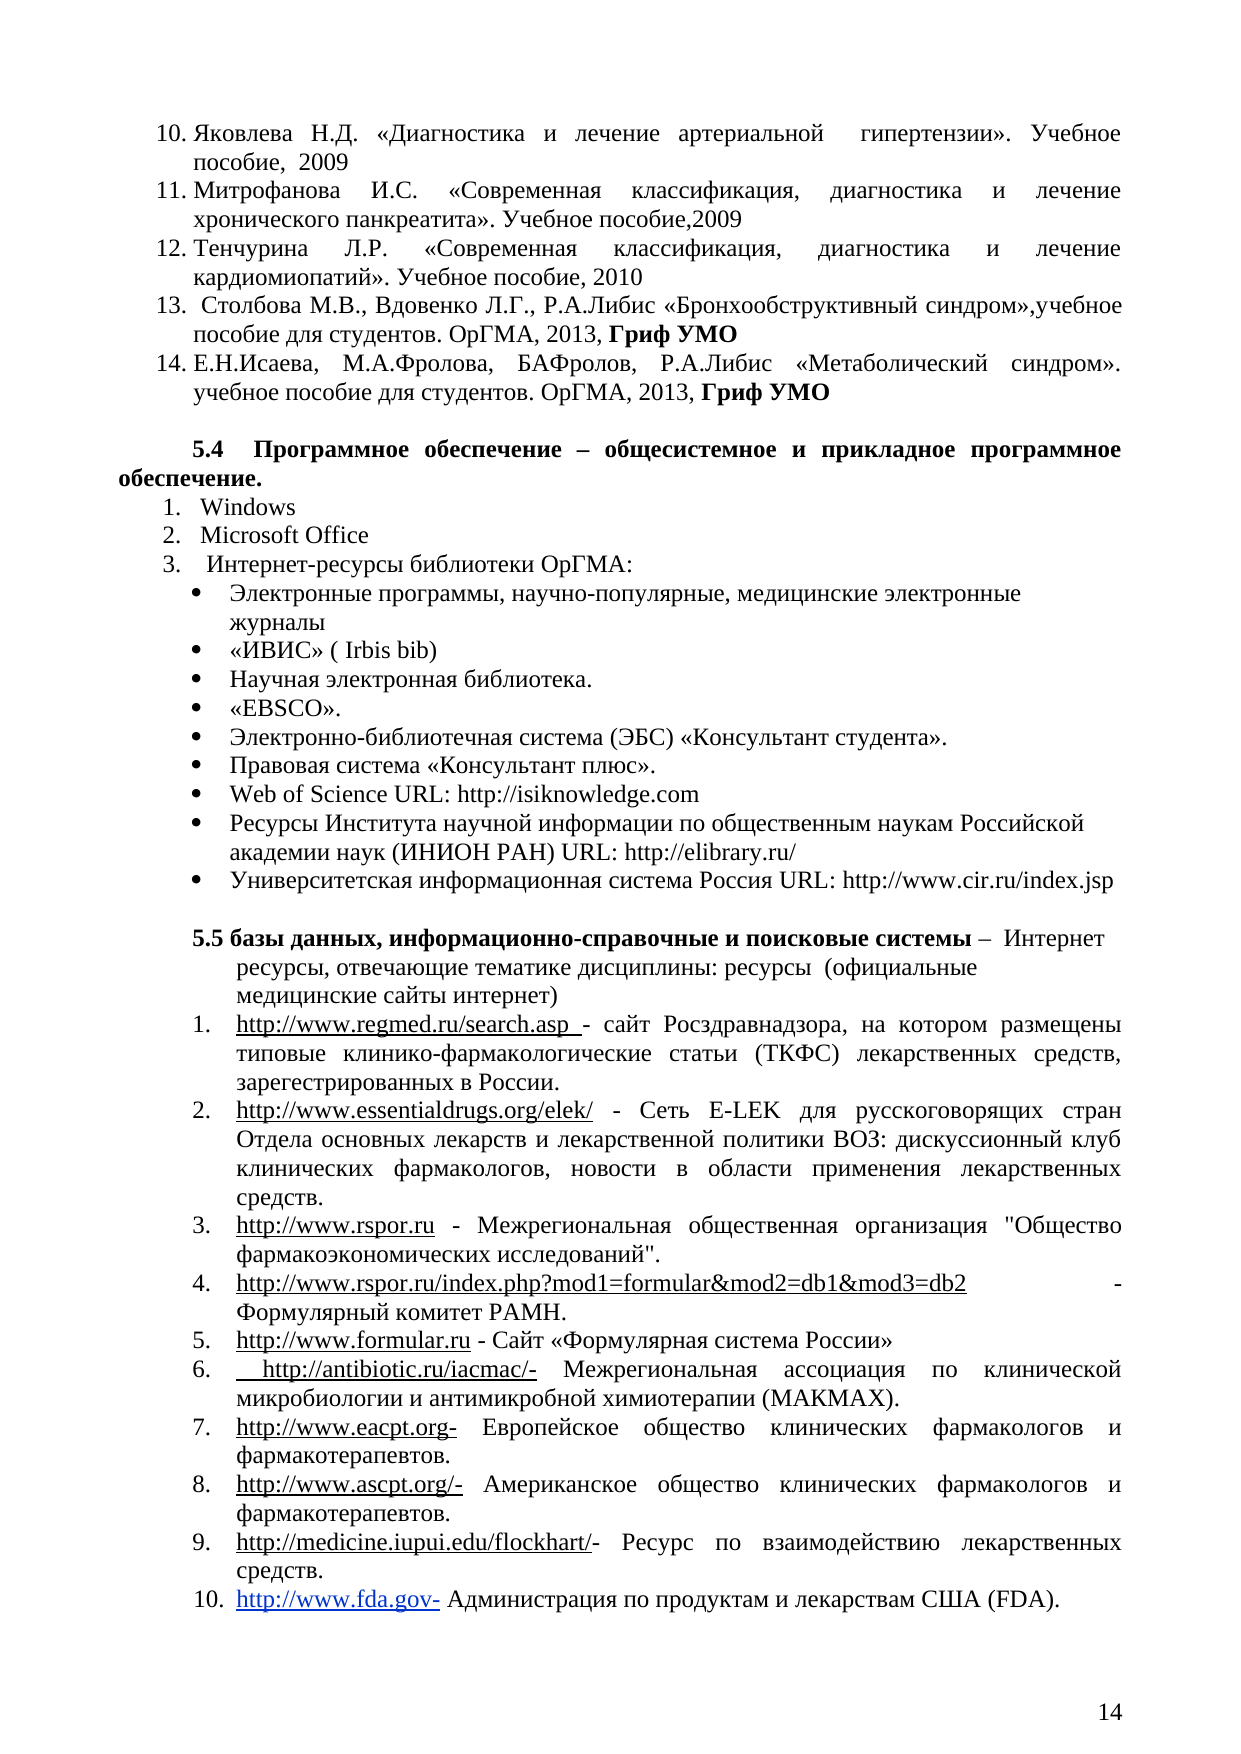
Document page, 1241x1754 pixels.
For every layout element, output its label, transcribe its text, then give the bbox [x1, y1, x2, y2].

list Правовая система «Консультант плюс». [192, 751, 1122, 779]
list http://antibiotic.ru/iacmac/- Межрегиональная ассоциация по клинической микробиологии и антимикробной химиотерапии (МАКМАХ). [192, 1354, 1122, 1412]
list Университетская информационная система Россия URL: http://www.cir.ru/index.jsp [192, 866, 1122, 894]
text 5.5 базы данных, информационно-справочные и поисковые системы – Интернет ресурсы, отвечающие тематике дисциплины: ресурсы (официальные медицинские сайты интернет) [192, 923, 1122, 1009]
list http://www.eacpt.org- Европейское общество клинических фармакологов и фармакотерапевтов. [192, 1412, 1122, 1469]
list Научная электронная библиотека. [192, 664, 1122, 693]
list Столбова М.В., Вдовенко Л.Г., Р.А.Либис «Бронхообструктивный синдром»,учебное пособие для студентов. ОрГМА, 2013, Гриф УМО [156, 291, 1122, 348]
list http://www.fda.gov- Администрация по продуктам и лекарствам США (FDA). [193, 1584, 1122, 1613]
list http://www.formular.ru - Сайт «Формулярная система России» [192, 1326, 1122, 1354]
list Тенчурина Л.Р. «Современная классификация, диагностика и лечение кардиомиопатий». Учебное пособие, 2010 [156, 233, 1122, 291]
list http://www.rspor.ru - Межрегиональная общественная организация "Общество фармакоэкономических исследований". [192, 1211, 1122, 1268]
list Яковлева Н.Д. «Диагностика и лечение артериальной гипертензии». Учебное пособие, 2009 [156, 118, 1122, 176]
list http://medicine.iupui.edu/flockhart/- Ресурс по взаимодействию лекарственных средств. [192, 1527, 1122, 1584]
list «EBSCO». [192, 693, 1122, 722]
list Windows [162, 492, 1122, 521]
list Web of Science URL: http://isiknowledge.com [192, 779, 1122, 808]
list Интернет-ресурсы библиотеки ОрГМА: [162, 549, 1122, 578]
list Митрофанова И.С. «Современная классификация, диагностика и лечение хронического панкреатита». Учебное пособие,2009 [156, 176, 1122, 233]
list Microsoft Office [162, 521, 1122, 549]
list «ИВИС» ( Irbis bib) [192, 636, 1122, 664]
list Электронные программы, научно-популярные, медицинские электронные журналы [192, 578, 1122, 636]
text 5.4 Программное обеспечение – общесистемное и прикладное программное обеспечение. [118, 434, 1122, 492]
list http://www.ascpt.org/- Американское общество клинических фармакологов и фармакотерапевтов. [192, 1469, 1122, 1527]
list http://www.essentialdrugs.org/elek/ - Сеть E-LEK для русскоговорящих стран Отдела основных лекарств и лекарственной политики ВОЗ: дискуссионный клуб клинических фармакологов, новости в области применения лекарственных средств. [192, 1096, 1122, 1211]
list Электронно-библиотечная система (ЭБС) «Консультант студента». [192, 722, 1122, 751]
list Е.Н.Исаева, М.А.Фролова, БАФролов, Р.А.Либис «Метаболический синдром». учебное пособие для студентов. ОрГМА, 2013, Гриф УМО [156, 348, 1122, 406]
list http://www.regmed.ru/search.asp - сайт Росздравнадзора, на котором размещены типовые клинико-фармакологические статьи (ТКФС) лекарственных средств, зарегестрированных в России. [192, 1009, 1122, 1096]
list http://www.rspor.ru/index.php?mod1=formular&mod2=db1&mod3=db2 - Формулярный комитет РАМН. [192, 1268, 1122, 1326]
list Ресурсы Института научной информации по общественным наукам Российской академии наук (ИНИОН РАН) URL: http://elibrary.ru/ [192, 808, 1122, 866]
